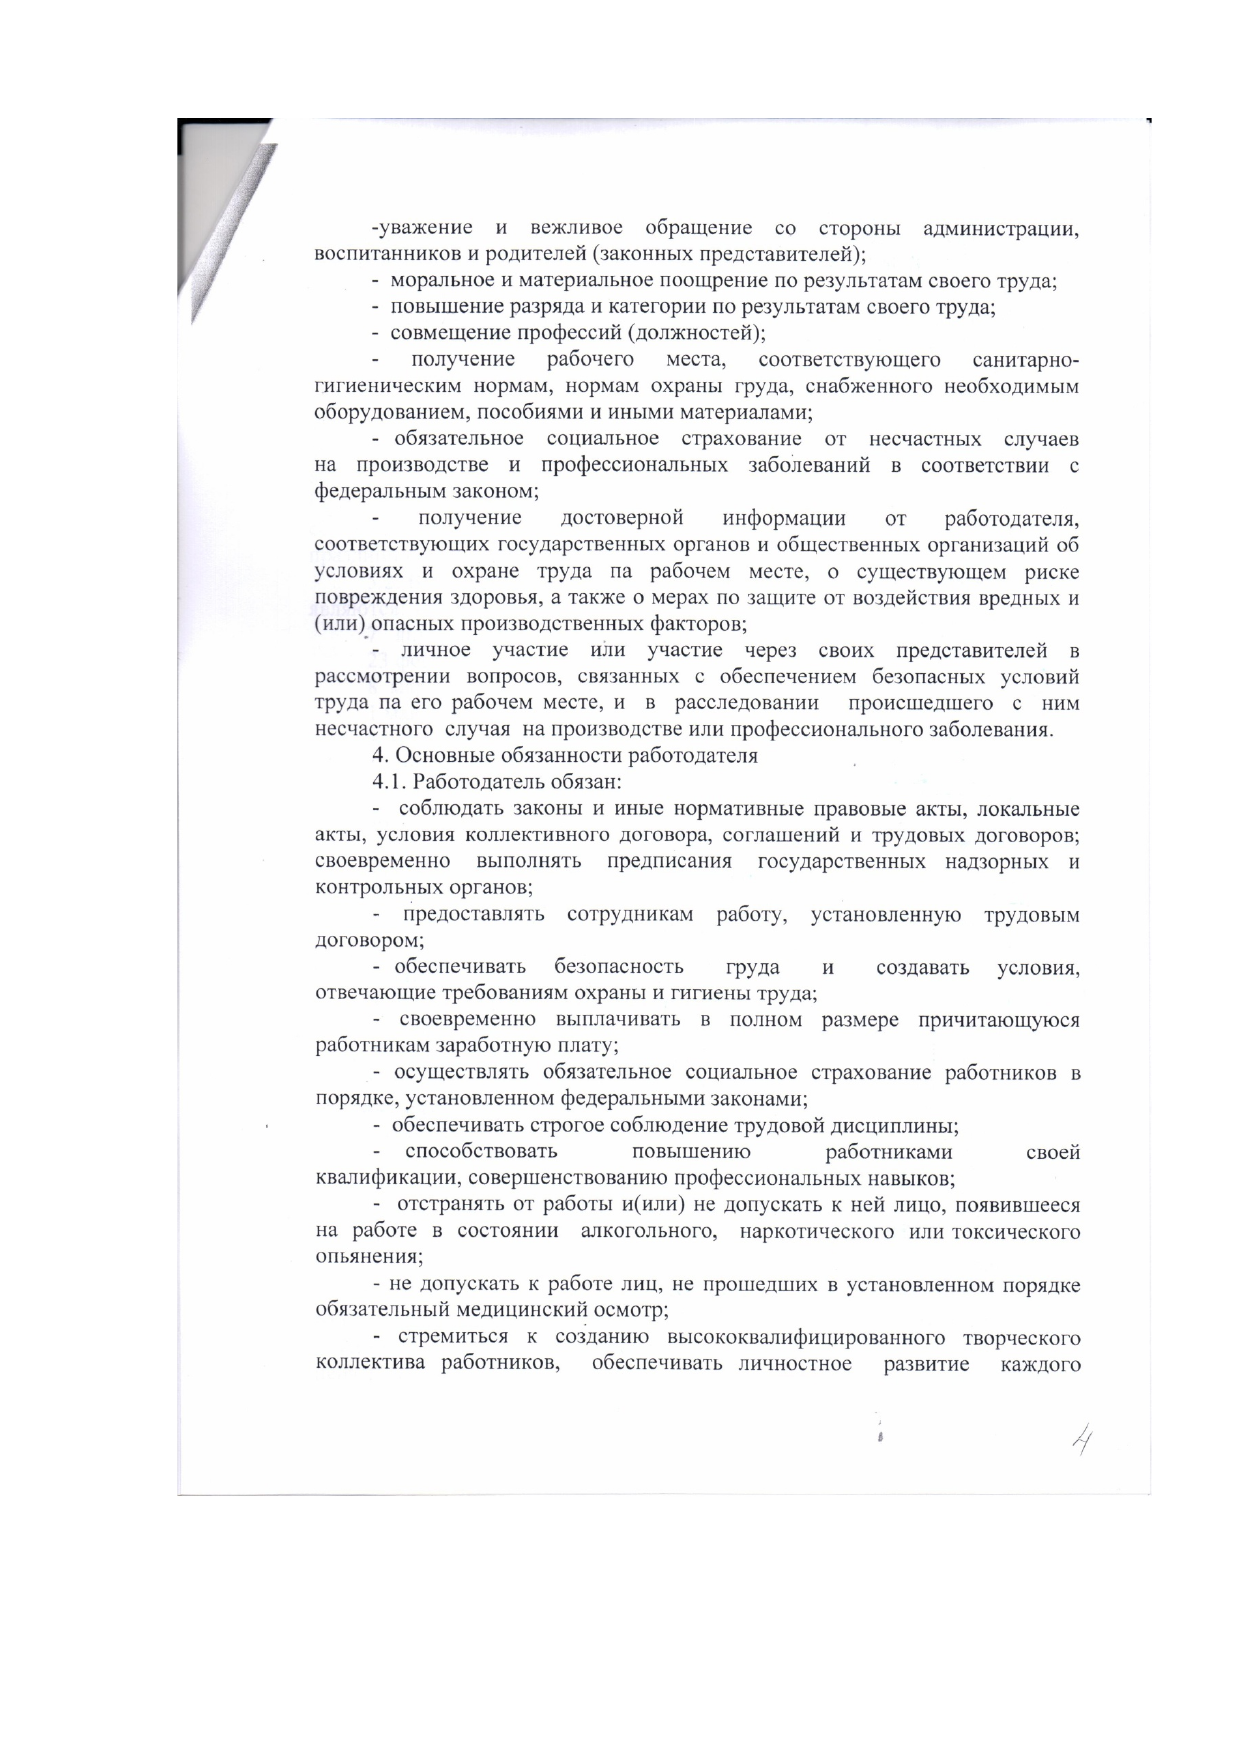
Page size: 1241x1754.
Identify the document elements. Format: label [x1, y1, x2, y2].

picture [177, 118, 1152, 1497]
